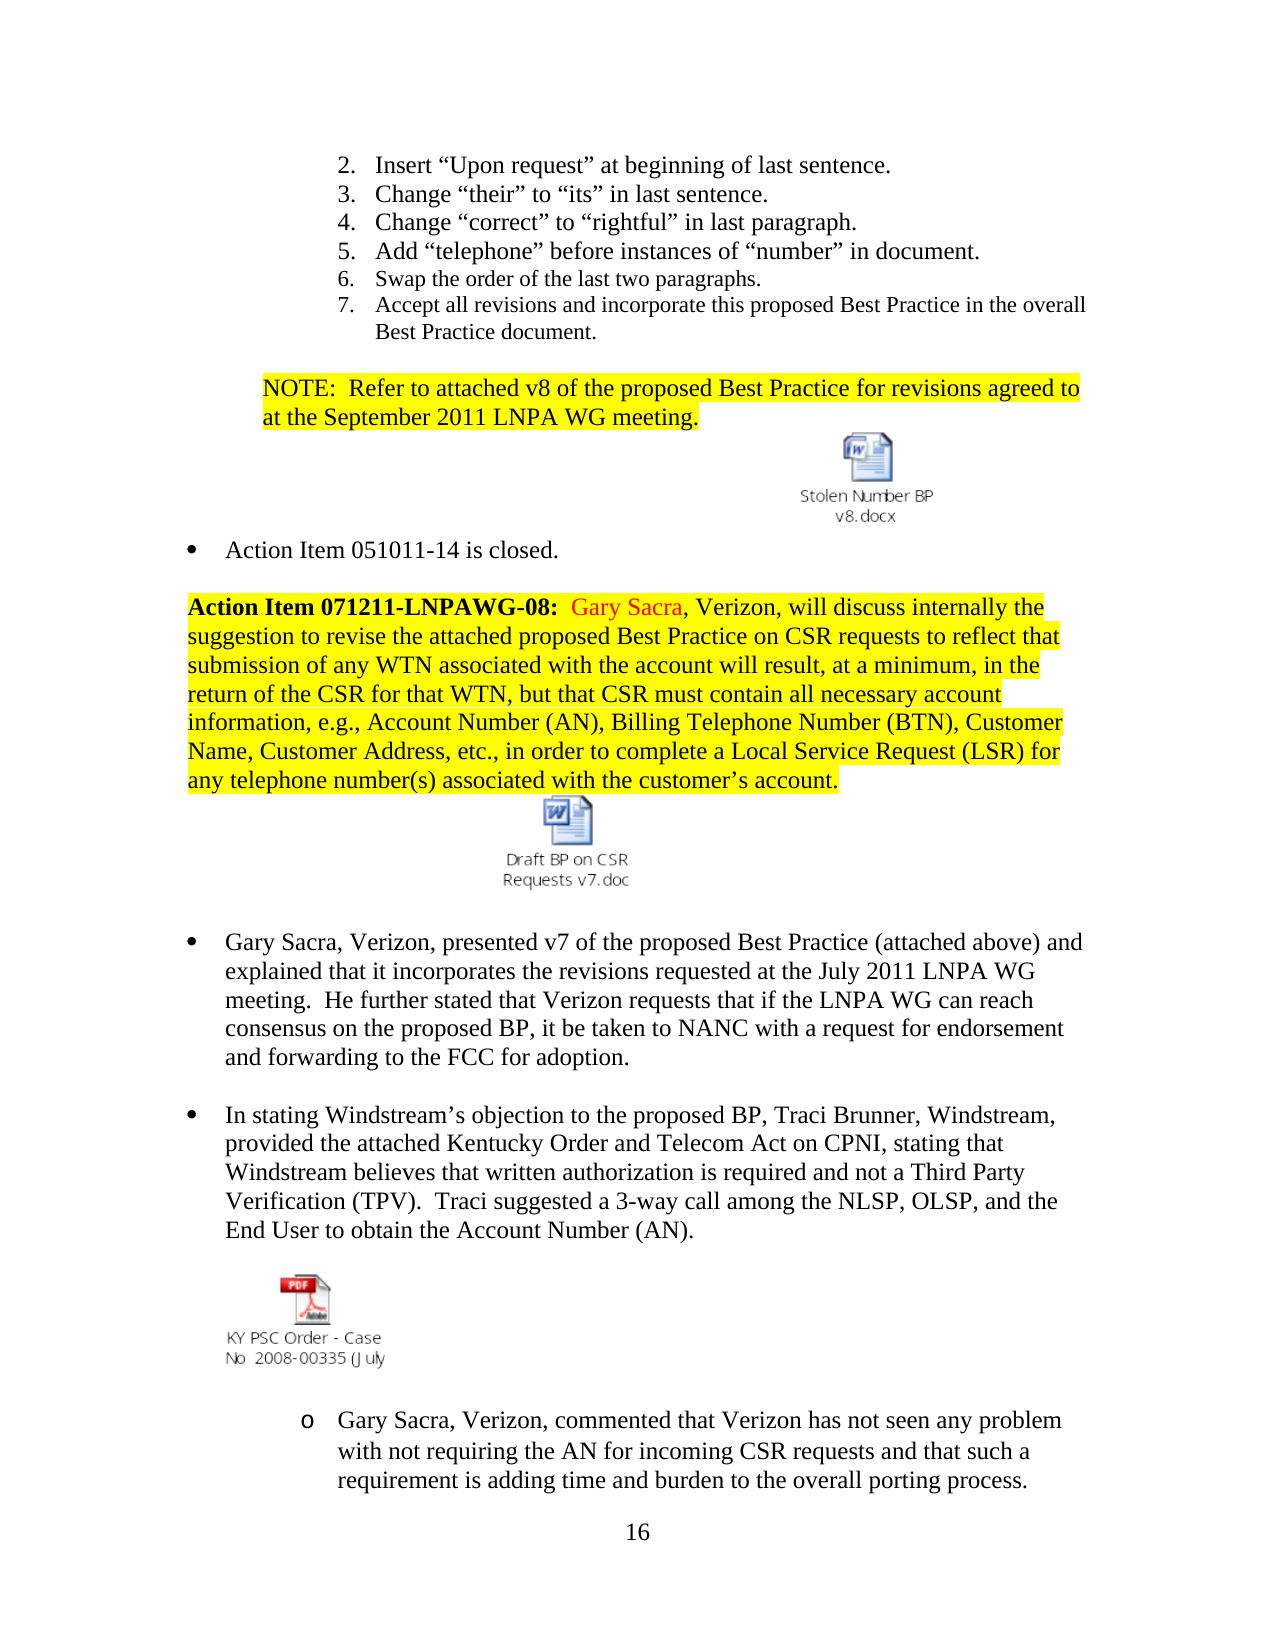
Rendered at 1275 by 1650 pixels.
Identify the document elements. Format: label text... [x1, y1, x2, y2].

list Gary Sacra, Verizon, presented v7 of the proposed Best Practice (attached above) and explained that it incorporates the revisions requested at the July 2011 LNPA WG meeting. He further stated that Verizon requests that if the LNPA WG can reach consensus on the proposed BP, it be taken to NANC with a request for endorsement and forwarding to the FCC for adoption. [187, 927, 1087, 1071]
list Action Item 051011-14 is closed. [187, 535, 1087, 564]
list Change “correct” to “rightful” in last paragraph. [337, 207, 1087, 236]
list Swap the order of the last two paragraphs. [337, 265, 1087, 291]
list Change “their” to “its” in last sentence. [337, 179, 1087, 207]
text NOTE: Refer to attached v8 of the proposed Best Practice for revisions agreed to at the September 2011 LNPA WG meeting. [699, 373, 1087, 430]
list Insert “Upon request” at beginning of last sentence. [337, 150, 1087, 179]
list Accept all revisions and incorporate this proposed Best Practice in the overall Best Practice document. [337, 291, 1087, 344]
text Action Item 071211-LNPAWG-08: Gary Sacra, Verizon, will discuss internally the suggestion to revise the attached proposed Best Practice on CSR requests to reflect that submission of any WTN associated with the account will result, at a minimum, in the return of the CSR for that WTN, but that CSR must contain all necessary account information, e.g., Account Number (AN), Billing Telephone Number (BTN), Customer Name, Customer Address, etc., in order to complete a Local Service Request (LSR) for any telephone number(s) associated with the customer’s account. [187, 592, 1087, 794]
list In stating Windstream’s objection to the proposed BP, Traci Brunner, Windstream, provided the attached Kentucky Order and Telecom Act on CPNI, stating that Windstream believes that written authorization is required and not a Third Party Verification (TPV). Traci suggested a 3-way call among the NLSP, OLSP, and the End User to obtain the Account Number (AN). [187, 1100, 1087, 1243]
list Add “telephone” before instances of “number” in document. [337, 236, 1087, 265]
list Gary Sacra, Verizon, commented that Verizon has not seen any problem with not requiring the AN for incoming CSR requests and that such a requirement is adding time and burden to the overall porting process. [300, 1406, 1087, 1494]
